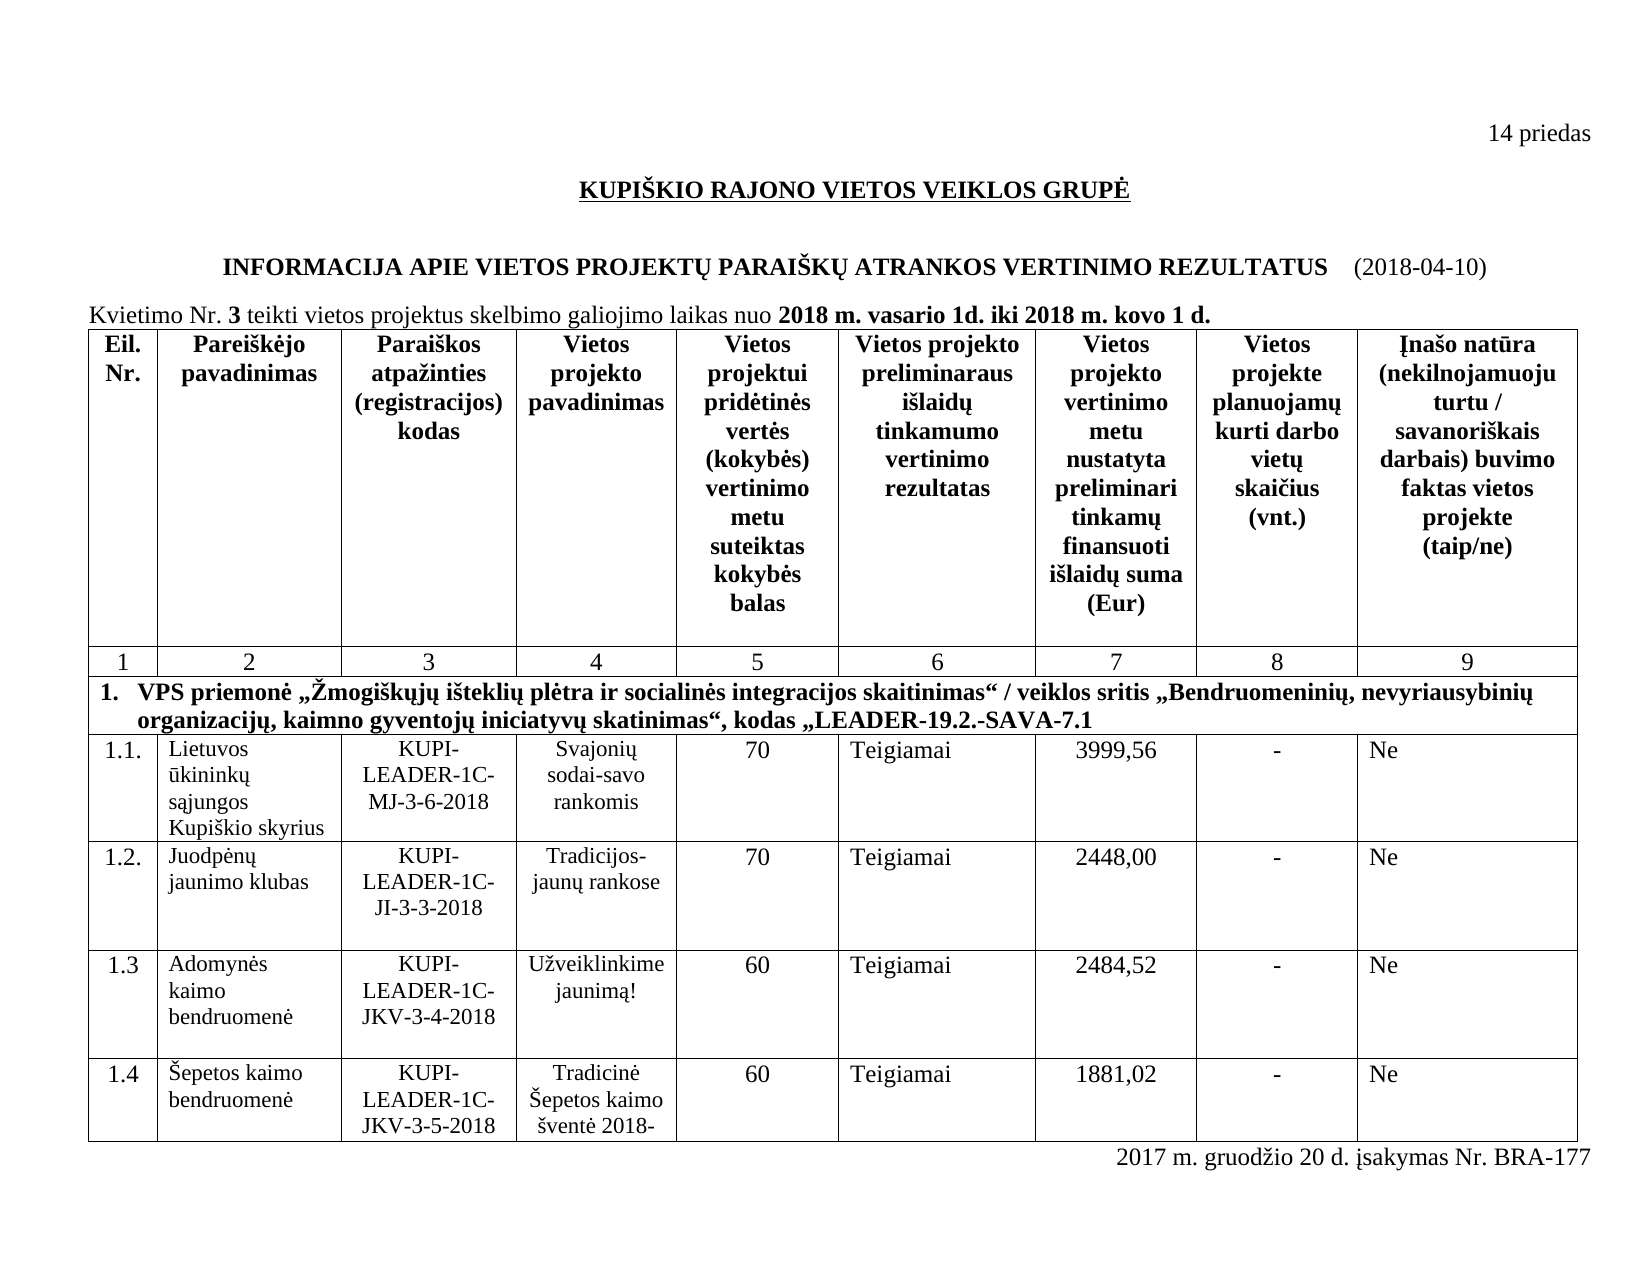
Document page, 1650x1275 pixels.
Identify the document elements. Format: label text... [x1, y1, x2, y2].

table_cell 2484,52 [1036, 951, 1196, 1058]
table_cell 5 [677, 647, 838, 676]
table_cell Užveiklinkime jaunimą! [517, 951, 676, 1058]
table_cell KUPI-LEADER-1C-JI-3-3-2018 [342, 842, 516, 949]
table_cell 70 [677, 842, 838, 949]
table_cell 7 [1036, 647, 1196, 676]
table_header Vietos projektui pridėtinės vertės (kokybės) vertinimo metu suteiktas kokybės balas [677, 330, 838, 646]
table_cell Adomynės kaimo bendruomenė [158, 951, 341, 1058]
table_cell Svajonių sodai-savo rankomis [517, 735, 676, 841]
table_cell - [1197, 735, 1357, 841]
table_cell 8 [1197, 647, 1357, 676]
table_header Vietos projekto pavadinimas [517, 330, 676, 646]
table_cell - [1197, 951, 1357, 1058]
table_cell Lietuvos ūkininkų sąjungos Kupiškio skyrius [158, 735, 341, 841]
table_cell 4 [517, 647, 676, 676]
table_cell Teigiamai [839, 842, 1035, 949]
table_cell 1 [89, 647, 157, 676]
table_header Įnašo natūra (nekilnojamuoju turtu / savanoriškais darbais) buvimo faktas vietos projekte (taip/ne) [1358, 330, 1577, 646]
table_header Vietos projekte planuojamų kurti darbo vietų skaičius (vnt.) [1197, 330, 1357, 646]
table_cell KUPI-LEADER-1C-MJ-3-6-2018 [342, 735, 516, 841]
table_cell Teigiamai [839, 1059, 1035, 1141]
table_cell 2 [158, 647, 341, 676]
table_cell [158, 1059, 341, 1141]
table_cell 1.1. [89, 735, 157, 841]
table_cell Tradicijos-jaunų rankose [517, 842, 676, 949]
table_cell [342, 1059, 516, 1141]
table_header Eil. Nr. [89, 330, 157, 646]
table_cell 2448,00 [1036, 842, 1196, 949]
table_cell - [1197, 842, 1357, 949]
table_cell Ne [1358, 842, 1577, 949]
table_cell 3 [342, 647, 516, 676]
table_cell - [1197, 1059, 1357, 1141]
table_cell Ne [1358, 1059, 1577, 1141]
table_cell Teigiamai [839, 735, 1035, 841]
table_cell 1.4 [89, 1059, 157, 1141]
table_cell Ne [1358, 735, 1577, 841]
table_cell 1.2. [89, 842, 157, 949]
table_cell Ne [1358, 951, 1577, 1058]
text Kvietimo Nr. 3 teikti vietos projektus skelbimo galiojimo laikas nuo 2018 m. vasario 1d. iki 2018 m. kovo 1 d. [88, 300, 1591, 328]
table_cell 3999,56 [1036, 735, 1196, 841]
text 14 priedas [1004, 118, 1591, 147]
table_cell Teigiamai [839, 951, 1035, 1058]
table_cell 1.3 [89, 951, 157, 1058]
table_cell 9 [1358, 647, 1577, 676]
text INFORMACIJA APIE VIETOS PROJEKTŲ PARAIŠKŲ ATRANKOS VERTINIMO REZULTATUS (2018-04-10) [118, 252, 1591, 281]
table_header Paraiškos atpažinties (registracijos) kodas [342, 330, 516, 646]
table_header Vietos projekto vertinimo metu nustatyta preliminari tinkamų finansuoti išlaidų suma (Eur) [1036, 330, 1196, 646]
table_cell 60 [677, 1059, 838, 1141]
table_cell KUPI-LEADER-1C-JKV-3-4-2018 [342, 951, 516, 1058]
table_cell 60 [677, 951, 838, 1058]
table_cell 1881,02 [1036, 1059, 1196, 1141]
table_header Pareiškėjo pavadinimas [158, 330, 341, 646]
text KUPIŠKIO RAJONO VIETOS VEIKLOS GRUPĖ [118, 176, 1591, 204]
table_header Vietos projekto preliminaraus išlaidų tinkamumo vertinimo rezultatas [839, 330, 1035, 646]
table_cell Juodpėnų jaunimo klubas [158, 842, 341, 949]
table_cell VPS priemonė „Žmogiškųjų išteklių plėtra ir socialinės integracijos skaitinimas“ / veiklos sritis „Bendruomeninių, nevyriausybinių organizacijų, kaimno gyventojų iniciatyvų skatinimas“, kodas „LEADER-19.2.-SAVA-7.1 [89, 677, 1577, 734]
table_cell 6 [839, 647, 1035, 676]
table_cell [517, 1059, 676, 1141]
table_cell 70 [677, 735, 838, 841]
